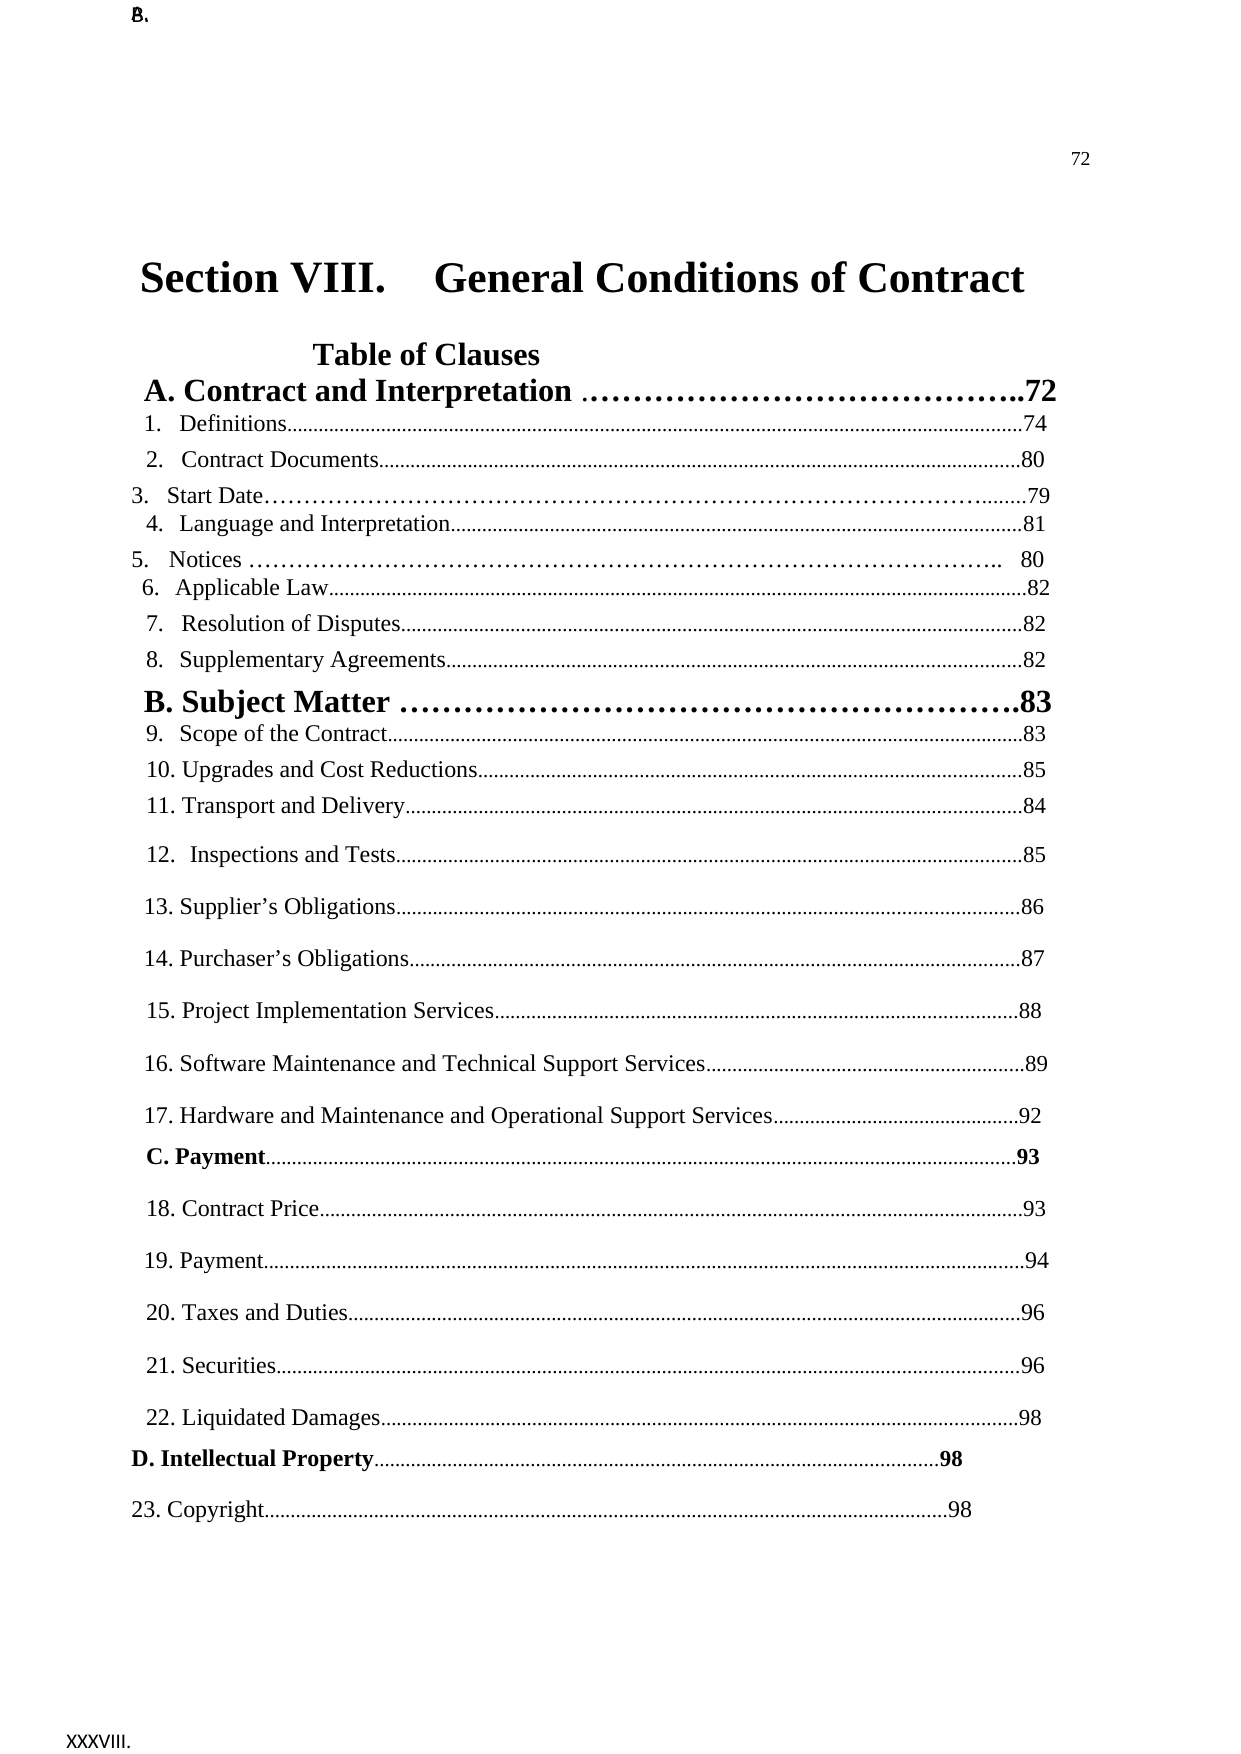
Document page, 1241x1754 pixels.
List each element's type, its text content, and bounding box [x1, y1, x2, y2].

text 15. Project Implementation Services 88 [146, 996, 1090, 1024]
text 22. Liquidated Damages 98 [146, 1403, 1090, 1431]
text 12. Inspections and Tests 85 [146, 839, 1090, 867]
text 13. Supplier’s Obligations 86 [144, 892, 1090, 919]
text 7. Resolution of Disputes 82 [146, 609, 1090, 636]
text 2. Contract Documents 80 [146, 445, 1090, 472]
text 1. Definitions 74 [144, 408, 1090, 436]
text 17. Hardware and Maintenance and Operational Support Services 92 [144, 1101, 1090, 1129]
text Table of Clauses [312, 335, 1090, 372]
text 18. Contract Price 93 [146, 1194, 1090, 1221]
text 6. Applicable Law 82 [142, 573, 1090, 600]
text 72 [131, 147, 1090, 170]
text D. Intellectual Property 98 [131, 1444, 1090, 1471]
list Notices ………………………………………………………………………………….. 80 [131, 545, 1090, 572]
text A. Contract and Interpretation .…………………………………..72 [144, 372, 1090, 408]
text 4. Language and Interpretation 81 [146, 509, 1090, 536]
text 21. Securities 96 [146, 1351, 1090, 1378]
text C. Payment 93 [146, 1142, 1090, 1170]
text Section VIII. General Conditions of Contract [139, 251, 1090, 302]
text 10. Upgrades and Cost Reductions 85 [146, 755, 1090, 782]
text 11. Transport and Delivery 84 [146, 791, 1090, 819]
text 23. Copyright 98 [131, 1495, 1090, 1523]
text 3. Start Date……………………………………………………………………………… 79 [131, 481, 1090, 508]
text 8. Supplementary Agreements 82 [146, 645, 1090, 672]
text B. Subject Matter ………………………………………………….83 [144, 682, 1090, 719]
text 9. Scope of the Contract 83 [146, 719, 1090, 747]
text 16. Software Maintenance and Technical Support Services 89 [144, 1049, 1090, 1076]
text 14. Purchaser’s Obligations 87 [144, 944, 1090, 972]
text 20. Taxes and Duties 96 [146, 1298, 1090, 1326]
text 19. Payment 94 [144, 1246, 1090, 1274]
